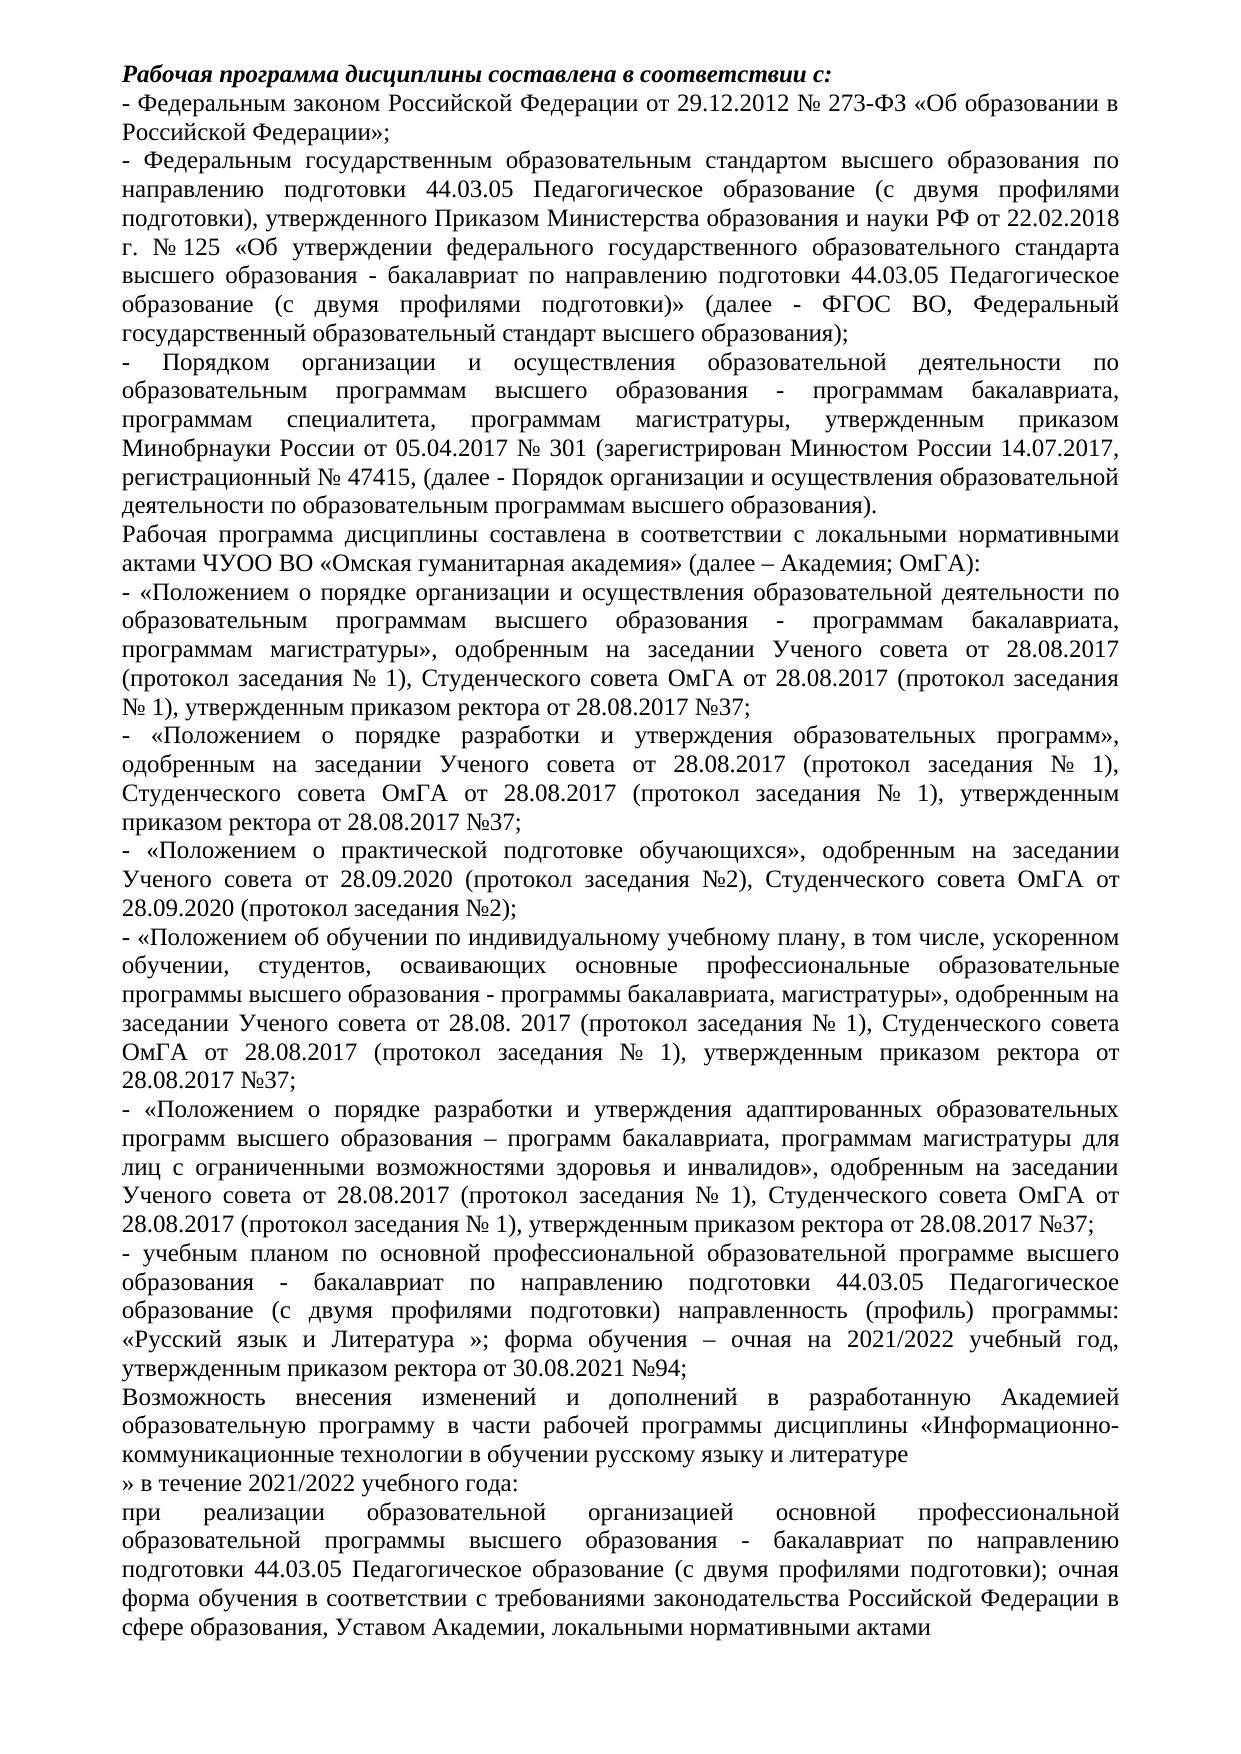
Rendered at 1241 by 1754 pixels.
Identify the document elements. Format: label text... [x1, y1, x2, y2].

table_cell - Федеральным законом Российской Федерации от 29.12.2012 № 273-ФЗ «Об образовании в Российской Федерации»; - Федеральным государственным образовательным стандартом высшего образования по направлению подготовки 44.03.05 Педагогическое образование (с двумя профилями подготовки), утвержденного Приказом Министерства образования и науки РФ от 22.02.2018 г. № 125 «Об утверждении федерального государственного образовательного стандарта высшего образования - бакалавриат по направлению подготовки 44.03.05 Педагогическое образование (с двумя профилями подготовки)» (далее - ФГОС ВО, Федеральный государственный образовательный стандарт высшего образования); - Порядком организации и осуществления образовательной деятельности по образовательным программам высшего образования - программам бакалавриата, программам специалитета, программам магистратуры, утвержденным приказом Минобрнауки России от 05.04.2017 № 301 (зарегистрирован Минюстом России 14.07.2017, регистрационный № 47415, (далее - Порядок организации и осуществления образовательной деятельности по образовательным программам высшего образования). Рабочая программа дисциплины составлена в соответствии с локальными нормативными актами ЧУОО ВО «Омская гуманитарная академия» (далее – Академия; ОмГА): - «Положением о порядке организации и осуществления образовательной деятельности по образовательным программам высшего образования - программам бакалавриата, программам магистратуры», одобренным на заседании Ученого совета от 28.08.2017 (протокол заседания № 1), Студенческого совета ОмГА от 28.08.2017 (протокол заседания № 1), утвержденным приказом ректора от 28.08.2017 №37; - «Положением о порядке разработки и утверждения образовательных программ», одобренным на заседании Ученого совета от 28.08.2017 (протокол заседания № 1), Студенческого совета ОмГА от 28.08.2017 (протокол заседания № 1), утвержденным приказом ректора от 28.08.2017 №37; - «Положением о практической подготовке обучающихся», одобренным на заседании Ученого совета от 28.09.2020 (протокол заседания №2), Студенческого совета ОмГА от 28.09.2020 (протокол заседания №2); - «Положением об обучении по индивидуальному учебному плану, в том числе, ускоренном обучении, студентов, осваивающих основные профессиональные образовательные программы высшего образования - программы бакалавриата, магистратуры», одобренным на заседании Ученого совета от 28.08. 2017 (протокол заседания № 1), Студенческого совета ОмГА от 28.08.2017 (протокол заседания № 1), утвержденным приказом ректора от 28.08.2017 №37; - «Положением о порядке разработки и утверждения адаптированных образовательных программ высшего образования – программ бакалавриата, программам магистратуры для лиц с ограниченными возможностями здоровья и инвалидов», одобренным на заседании Ученого совета от 28.08.2017 (протокол заседания № 1), Студенческого совета ОмГА от 28.08.2017 (протокол заседания № 1), утвержденным приказом ректора от 28.08.2017 №37; - учебным планом по основной профессиональной образовательной программе высшего образования - бакалавриат по направлению подготовки 44.03.05 Педагогическое образование (с двумя профилями подготовки) направленность (профиль) программы: «Русский язык и Литература »; форма обучения – очная на 2021/2022 учебный год, утвержденным приказом ректора от 30.08.2021 №94; Возможность внесения изменений и дополнений в разработанную Академией образовательную программу в части рабочей программы дисциплины «Информационно- коммуникационные технологии в обучении русскому языку и литературе » в течение 2021/2022 учебного года: при реализации образовательной организацией основной профессиональной образовательной программы высшего образования - бакалавриат по направлению подготовки 44.03.05 Педагогическое образование (с двумя профилями подготовки); очная форма обучения в соответствии с требованиями законодательства Российской Федерации в сфере образования, Уставом Академии, локальными нормативными актами [118, 88, 1124, 1662]
table_header Рабочая программа дисциплины составлена в соответствии с: [118, 59, 1124, 88]
